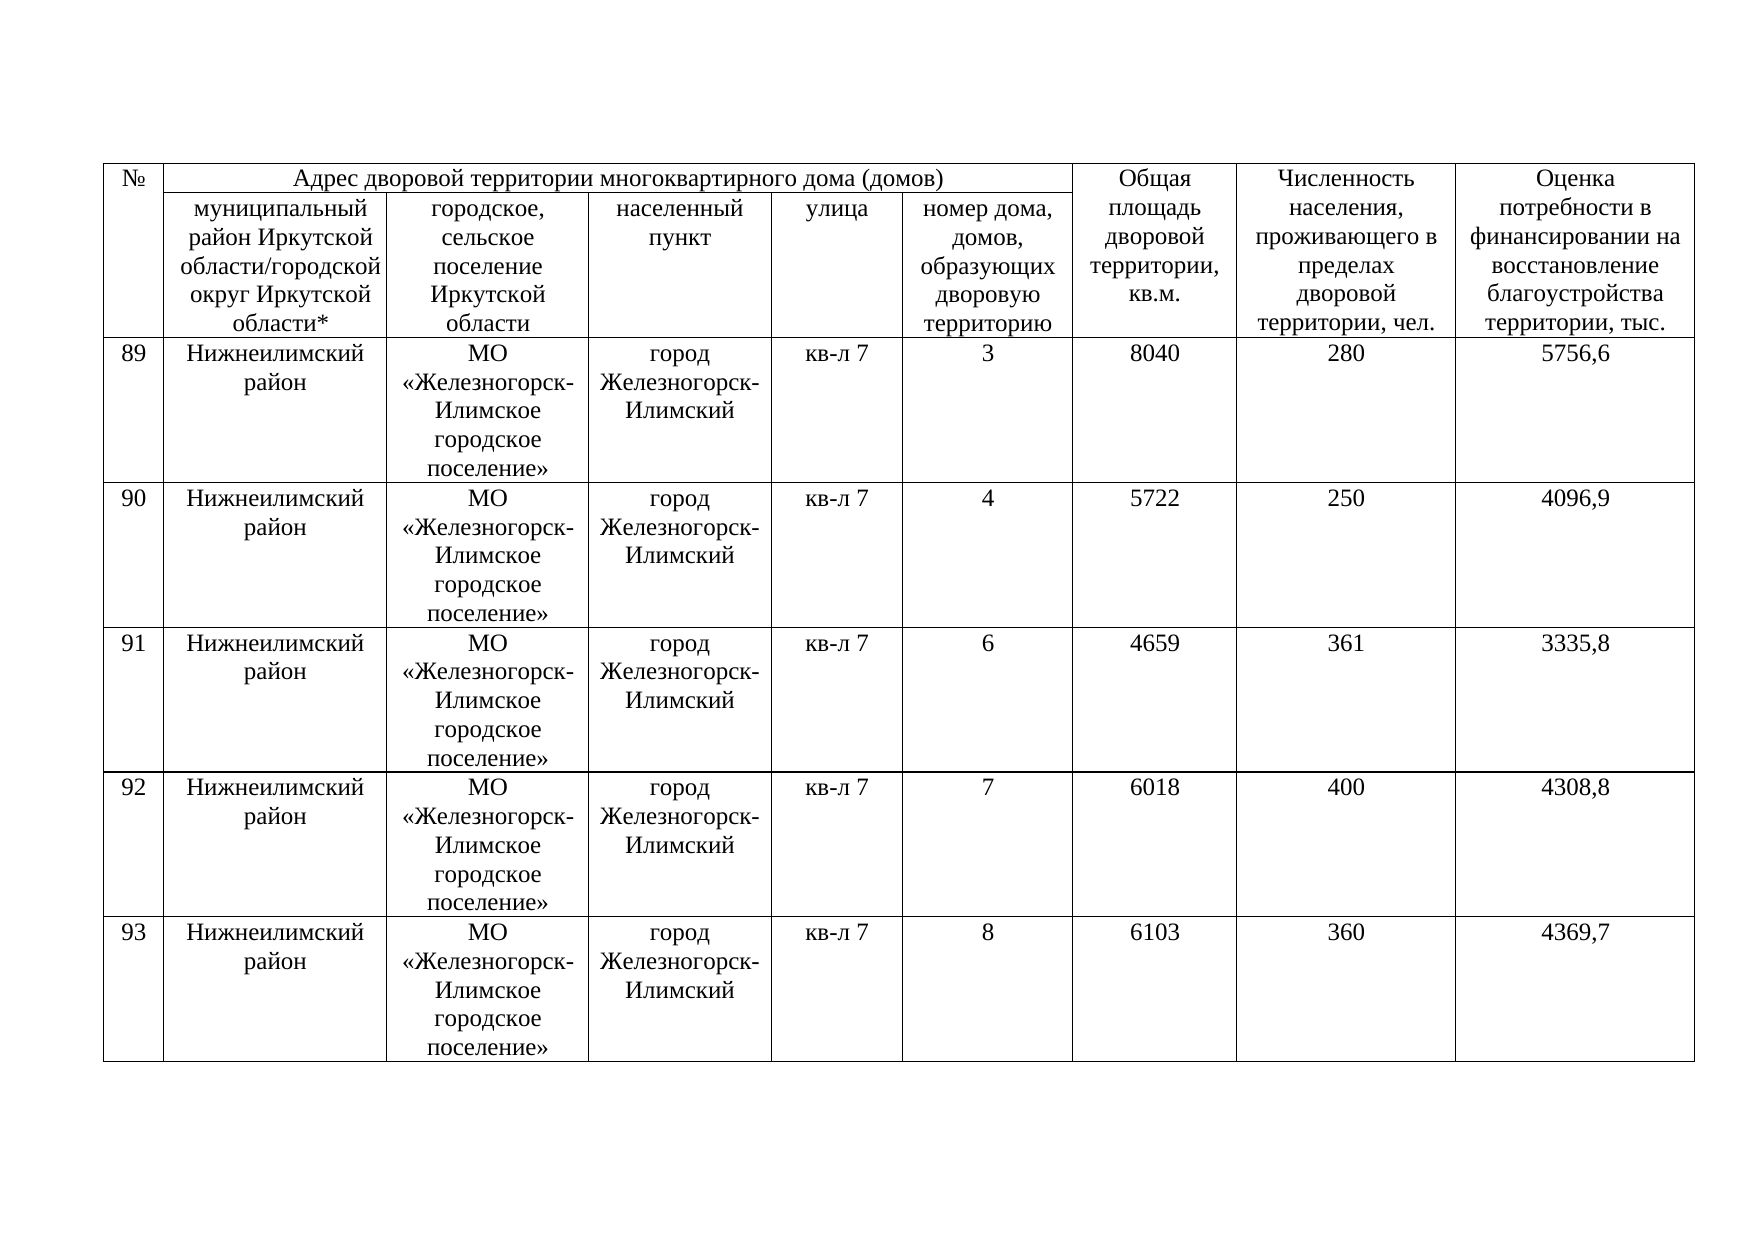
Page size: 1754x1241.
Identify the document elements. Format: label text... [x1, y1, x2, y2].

table_cell Нижнеилимский район [164, 483, 386, 627]
table_cell 7 [903, 773, 1072, 916]
table_cell город Железногорск-Илимский [589, 628, 771, 771]
table_cell МО «Железногорск-Илимское городское поселение» [387, 917, 588, 1061]
table_cell муниципальный район Иркутской области/городской округ Иркутской области* [164, 193, 386, 337]
table_cell 5756,6 [1456, 338, 1694, 482]
table_header Адрес дворовой территории многоквартирного дома (домов) [164, 164, 1072, 192]
table_cell 90 [104, 483, 163, 627]
table_cell город Железногорск-Илимский [589, 917, 771, 1061]
table_cell 4 [903, 483, 1072, 627]
table_header Оценка потребности в финансировании на восстановление благоустройства территории, тыс. руб. [1456, 164, 1694, 337]
table_cell улица [772, 193, 902, 337]
table_cell 93 [104, 917, 163, 1061]
table_header № [104, 164, 163, 337]
table_cell город Железногорск-Илимский [589, 483, 771, 627]
table_cell Нижнеилимский район [164, 338, 386, 482]
table_cell Нижнеилимский район [164, 917, 386, 1061]
table_cell город Железногорск-Илимский [589, 773, 771, 916]
table_cell кв-л 7 [772, 917, 902, 1061]
table_cell кв-л 7 [772, 483, 902, 627]
table_cell 361 [1237, 628, 1455, 771]
table_cell 6018 [1073, 773, 1236, 916]
table_header Общая площадь дворовой территории, кв.м. [1073, 164, 1236, 337]
table_cell МО «Железногорск-Илимское городское поселение» [387, 628, 588, 771]
table_cell 4096,9 [1456, 483, 1694, 627]
table_cell 3335,8 [1456, 628, 1694, 771]
table_cell 280 [1237, 338, 1455, 482]
table_cell МО «Железногорск-Илимское городское поселение» [387, 483, 588, 627]
table_cell 4369,7 [1456, 917, 1694, 1061]
table_cell 4308,8 [1456, 773, 1694, 916]
table_cell Нижнеилимский район [164, 628, 386, 771]
table_cell город Железногорск-Илимский [589, 338, 771, 482]
table_cell городское, сельское поселение Иркутской области [387, 193, 588, 337]
table_cell 250 [1237, 483, 1455, 627]
table_cell 360 [1237, 917, 1455, 1061]
table_cell 89 [104, 338, 163, 482]
table_cell населенный пункт [589, 193, 771, 337]
table_cell 6103 [1073, 917, 1236, 1061]
table_cell номер дома, домов, образующих дворовую территорию [903, 193, 1072, 337]
table_cell 8040 [1073, 338, 1236, 482]
table_cell 91 [104, 628, 163, 771]
table_cell кв-л 7 [772, 628, 902, 771]
table_cell 4659 [1073, 628, 1236, 771]
table_cell 92 [104, 773, 163, 916]
table_cell 6 [903, 628, 1072, 771]
table_cell МО «Железногорск-Илимское городское поселение» [387, 338, 588, 482]
table_cell МО «Железногорск-Илимское городское поселение» [387, 773, 588, 916]
table_cell Нижнеилимский район [164, 773, 386, 916]
table_cell 400 [1237, 773, 1455, 916]
table_cell 5722 [1073, 483, 1236, 627]
table_cell кв-л 7 [772, 773, 902, 916]
table_cell 3 [903, 338, 1072, 482]
table_cell кв-л 7 [772, 338, 902, 482]
table_header Численность населения, проживающего в пределах дворовой территории, чел. [1237, 164, 1455, 337]
table_cell 8 [903, 917, 1072, 1061]
